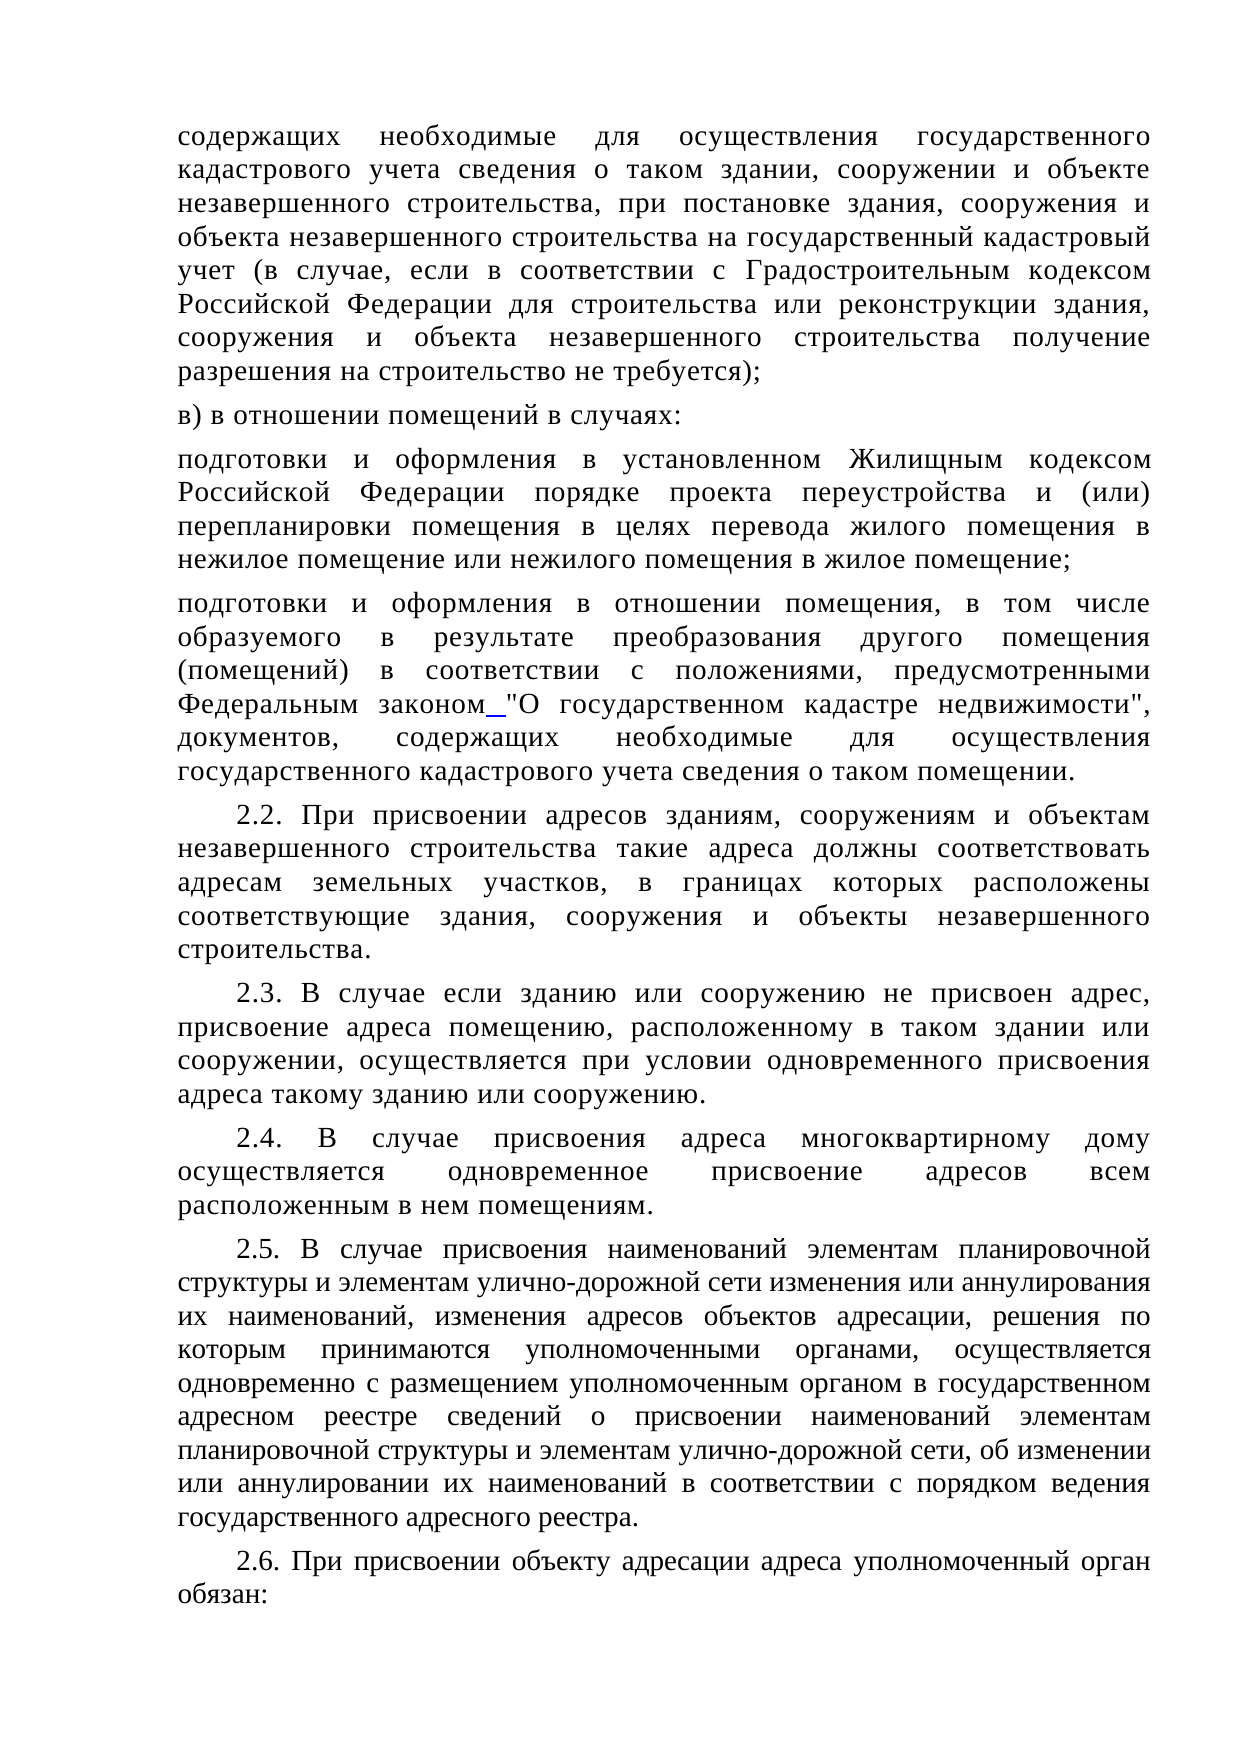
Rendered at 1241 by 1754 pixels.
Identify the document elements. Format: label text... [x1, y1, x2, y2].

text в) в отношении помещений в случаях: [177, 397, 1152, 430]
text 2.4. В случае присвоения адреса многоквартирному дому осуществляется одновременное присвоение адресов всем расположенным в нем помещениям. [177, 1120, 1152, 1220]
text подготовки и оформления в установленном Жилищным кодексом Российской Федерации порядке проекта переустройства и (или) перепланировки помещения в целях перевода жилого помещения в нежилое помещение или нежилого помещения в жилое помещение; [177, 441, 1152, 575]
text 2.5. В случае присвоения наименований элементам планировочной структуры и элементам улично-дорожной сети изменения или аннулирования их наименований, изменения адресов объектов адресации, решения по которым принимаются уполномоченными органами, осуществляется одновременно с размещением уполномоченным органом в государственном адресном реестре сведений о присвоении наименований элементам планировочной структуры и элементам улично-дорожной сети, об изменении или аннулировании их наименований в соответствии с порядком ведения государственного адресного реестра. [177, 1231, 1152, 1533]
text подготовки и оформления в отношении помещения, в том числе образуемого в результате преобразования другого помещения (помещений) в соответствии с положениями, предусмотренными Федеральным закономHYPERLINK "http://base.garant.ru/12154874/3/" "О государственном кадастре недвижимости", документов, содержащих необходимые для осуществления государственного кадастрового учета сведения о таком помещении. [177, 585, 1152, 787]
text 2.3. В случае если зданию или сооружению не присвоен адрес, присвоение адреса помещению, расположенному в таком здании или сооружении, осуществляется при условии одновременного присвоения адреса такому зданию или сооружению. [177, 975, 1152, 1109]
text 2.2. При присвоении адресов зданиям, сооружениям и объектам незавершенного строительства такие адреса должны соответствовать адресам земельных участков, в границах которых расположены соответствующие здания, сооружения и объекты незавершенного строительства. [177, 797, 1152, 965]
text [177, 118, 1152, 386]
text 2.6. При присвоении объекту адресации адреса уполномоченный орган обязан: [177, 1543, 1152, 1610]
